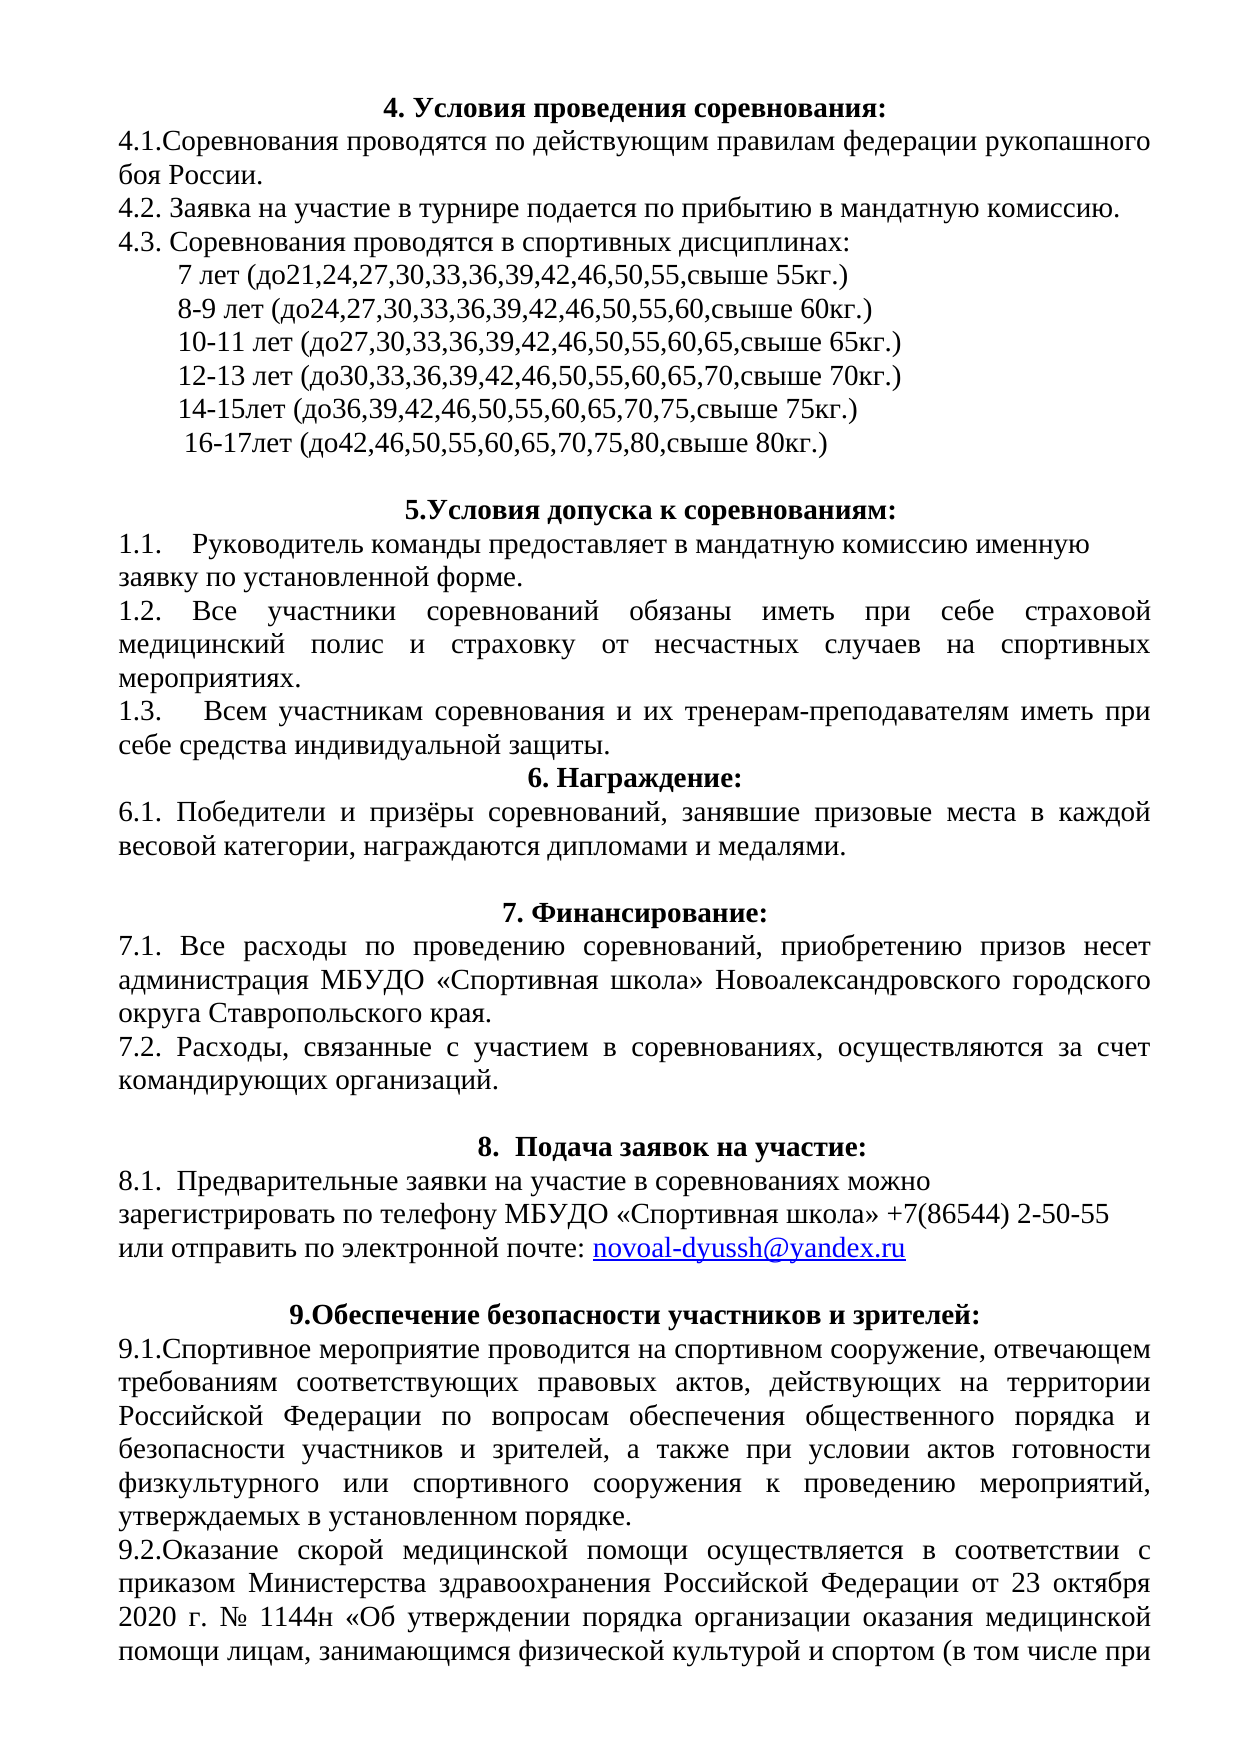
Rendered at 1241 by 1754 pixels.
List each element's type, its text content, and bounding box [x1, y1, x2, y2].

list Руководитель команды предоставляет в мандатную комиссию именную заявку по установленной форме. [118, 526, 1152, 593]
text 8-9 лет (до24,27,30,33,36,39,42,46,50,55,60,свыше 60кг.) [118, 291, 1152, 324]
text 4. Условия проведения соревнования: [118, 90, 1152, 123]
list Всем участникам соревнования и их тренерам-преподавателям иметь при себе средства индивидуальной защиты. [118, 693, 1152, 761]
list 5.Условия допуска к соревнованиям: [193, 492, 1152, 526]
list Все участники соревнований обязаны иметь при себе страховой медицинский полис и страховку от несчастных случаев на спортивных мероприятиях. [118, 593, 1152, 693]
text 8.1. Предварительные заявки на участие в соревнованиях можно зарегистрировать по телефону МБУДО «Спортивная школа» +7(86544) 2-50-55 или отправить по электронной почте: novoal-dyussh@yandex.ru [118, 1163, 1152, 1264]
text 14-15лет (до36,39,42,46,50,55,60,65,70,75,свыше 75кг.) [118, 392, 1152, 425]
text 9.Обеспечение безопасности участников и зрителей: [118, 1297, 1152, 1331]
text 12-13 лет (до30,33,36,39,42,46,50,55,60,65,70,свыше 70кг.) [118, 358, 1152, 392]
text 6. Награждение: [118, 761, 1152, 794]
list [118, 1532, 1152, 1666]
list Подача заявок на участие: [193, 1129, 1152, 1163]
text 4.2. Заявка на участие в турнире подается по прибытию в мандатную комиссию. [118, 190, 1152, 224]
text 6.1. Победители и призёры соревнований, занявшие призовые места в каждой весовой категории, награждаются дипломами и медалями. [118, 794, 1152, 861]
text 4.3. Соревнования проводятся в спортивных дисциплинах: [118, 224, 1152, 257]
text 7.1. Все расходы по проведению соревнований, приобретению призов несет администрация МБУДО «Спортивная школа» Новоалександровского городского округа Ставропольского края. [118, 928, 1152, 1029]
text 16-17лет (до42,46,50,55,60,65,70,75,80,свыше 80кг.) [118, 425, 1152, 459]
text 7 лет (до21,24,27,30,33,36,39,42,46,50,55,свыше 55кг.) [118, 257, 1152, 291]
text 7.2. Расходы, связанные с участием в соревнованиях, осуществляются за счет командирующих организаций. [118, 1029, 1152, 1096]
text 10-11 лет (до27,30,33,36,39,42,46,50,55,60,65,свыше 65кг.) [118, 324, 1152, 358]
list 9.1.Спортивное мероприятие проводится на спортивном сооружение, отвечающем требованиям соответствующих правовых актов, действующих на территории Российской Федерации по вопросам обеспечения общественного порядка и безопасности участников и зрителей, а также при условии актов готовности физкультурного или спортивного сооружения к проведению мероприятий, утверждаемых в установленном порядке. [118, 1331, 1152, 1532]
text 7. Финансирование: [118, 895, 1152, 928]
text 4.1.Соревнования проводятся по действующим правилам федерации рукопашного боя России. [118, 123, 1152, 190]
